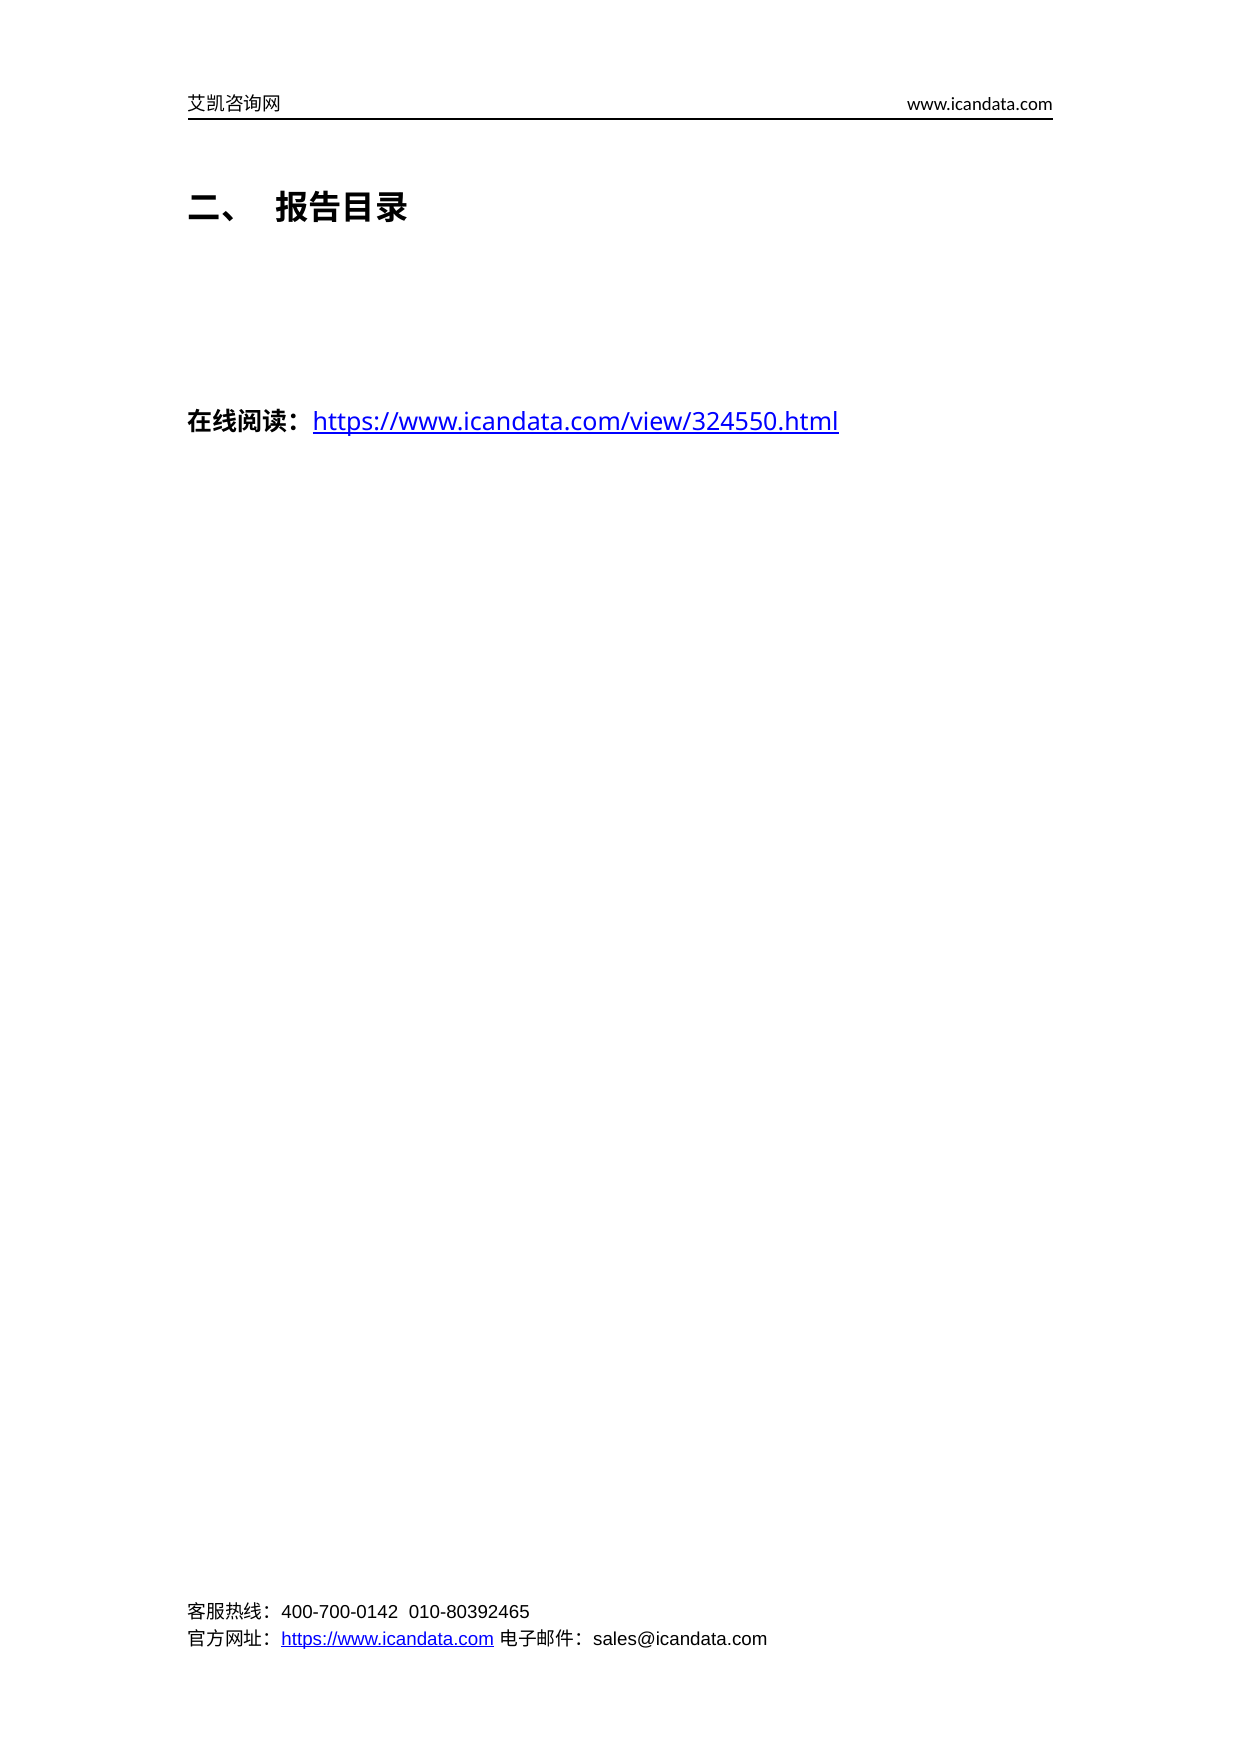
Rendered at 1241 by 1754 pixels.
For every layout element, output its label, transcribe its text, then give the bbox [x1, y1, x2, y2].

subtitle 报告目录 [187, 172, 1053, 237]
text 在线阅读：https://www.icandata.com/view/324550.html [187, 387, 1053, 452]
